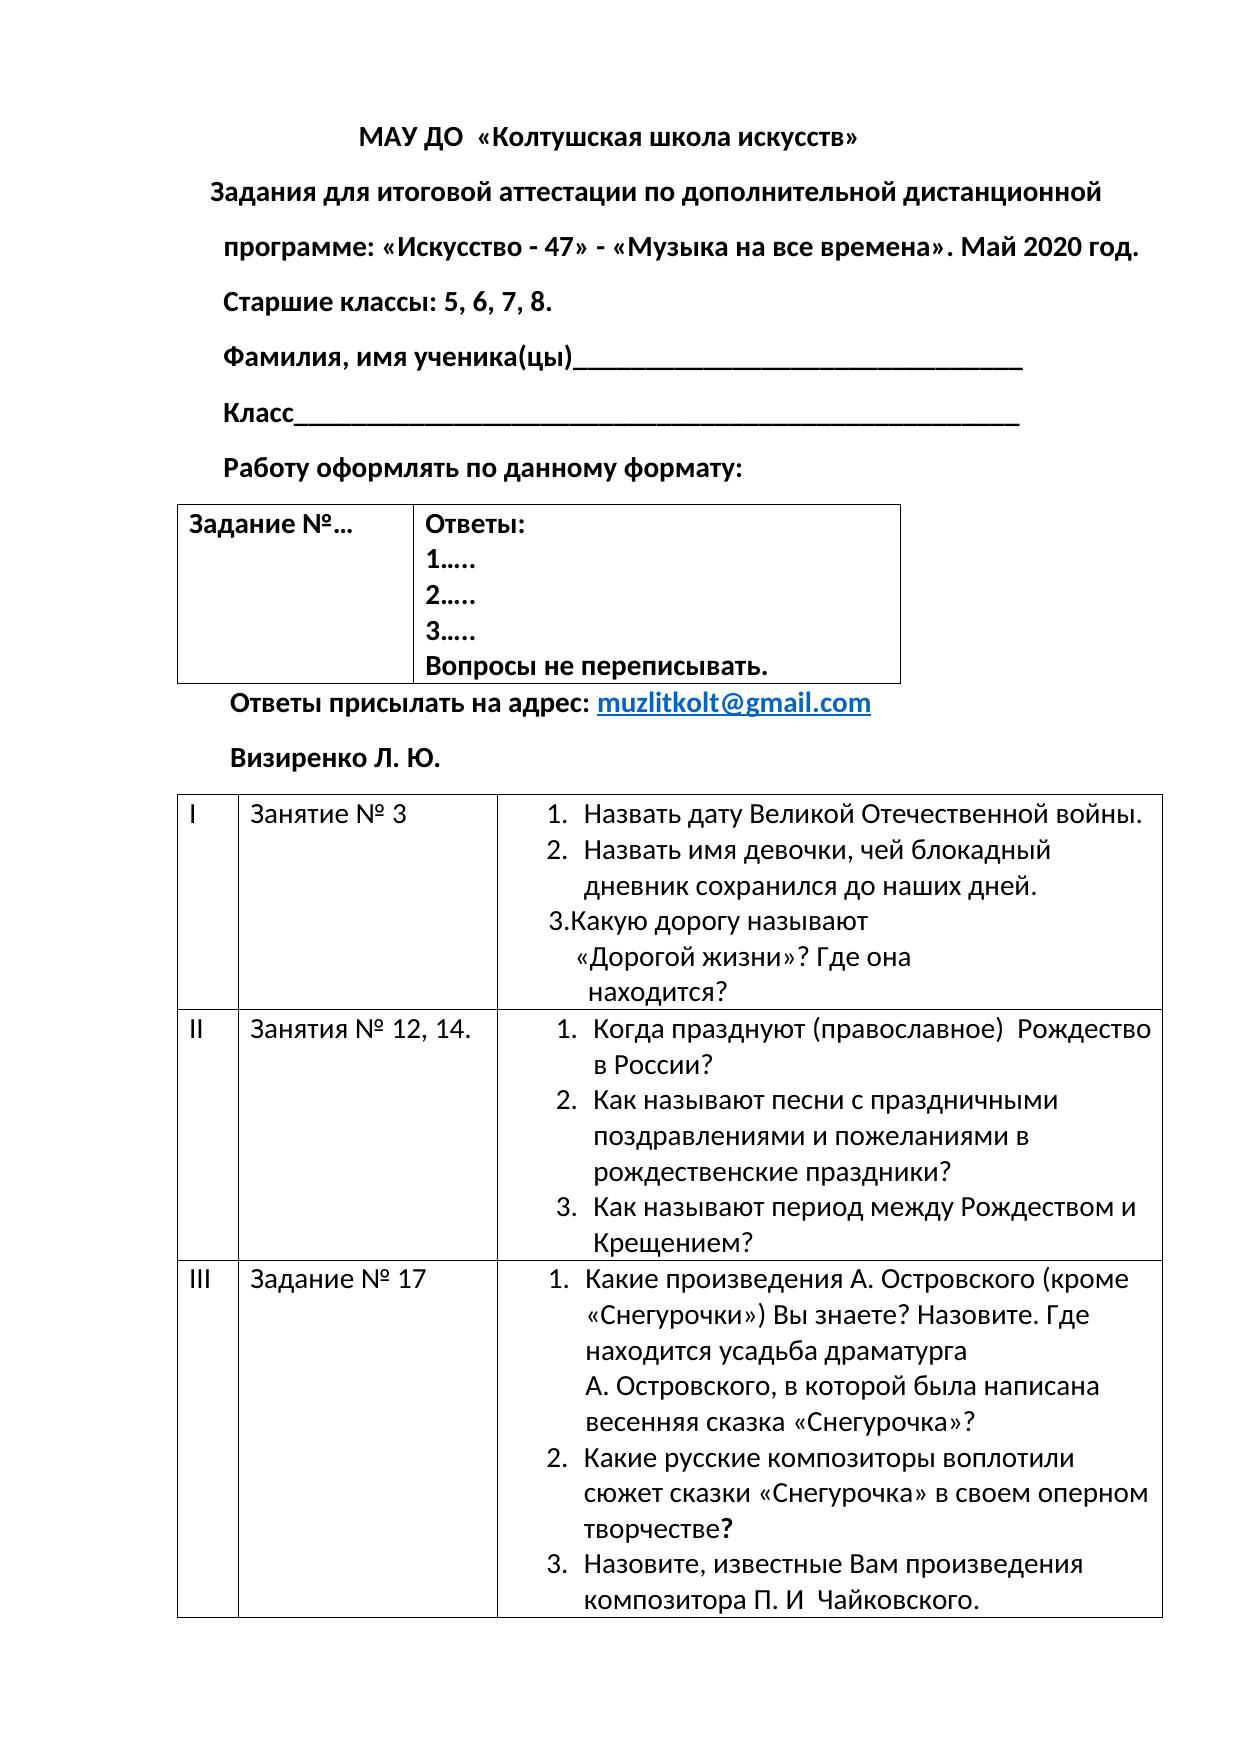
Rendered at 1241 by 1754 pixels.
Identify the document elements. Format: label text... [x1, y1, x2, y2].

table_header I [178, 795, 238, 1009]
table_header Ответы: 1….. 2….. 3….. Вопросы не переписывать. [414, 505, 900, 683]
text Задания для итоговой аттестации по дополнительной дистанционной [177, 173, 1152, 209]
text МАУ ДО «Колтушская школа искусств» [177, 118, 1152, 154]
table_cell Когда празднуют (православное) Рождество в России? Как называют песни с праздничными поздравлениями и пожеланиями в рождественские праздники? Как называют период между Рождеством и Крещением? [498, 1010, 1162, 1259]
text программе: «Искусство - 47» - «Музыка на все времена». Май 2020 год. [177, 228, 1152, 264]
table_cell II [178, 1010, 238, 1259]
table_header Назвать дату Великой Отечественной войны. Назвать имя девочки, чей блокадный дневник сохранился до наших дней. 3.Какую дорогу называют «Дорогой жизни»? Где она находится? [498, 795, 1162, 1009]
text Фамилия, имя ученика(цы)_______________________________ [177, 338, 1152, 374]
text Визиренко Л. Ю. [177, 739, 1152, 775]
text Ответы присылать на адрес: muzlitkolt@gmail.com [177, 684, 1152, 720]
text Работу оформлять по данному формату: [177, 449, 1152, 484]
table_cell Задание № 17 [239, 1261, 497, 1617]
table_cell Какие произведения А. Островского (кроме «Снегурочки») Вы знаете? Назовите. Где находится усадьба драматурга А. Островского, в которой была написана весенняя сказка «Снегурочка»? Какие русские композиторы воплотили сюжет сказки «Снегурочка» в своем оперном творчестве? Назовите, известные Вам произведения композитора П. И Чайковского. [498, 1261, 1162, 1617]
text Класс__________________________________________________ [177, 394, 1152, 429]
table_header Задание №… [178, 505, 413, 683]
text Старшие классы: 5, 6, 7, 8. [177, 283, 1152, 319]
table_header Занятие № 3 [239, 795, 497, 1009]
table_cell III [178, 1261, 238, 1617]
table_cell Занятия № 12, 14. [239, 1010, 497, 1259]
